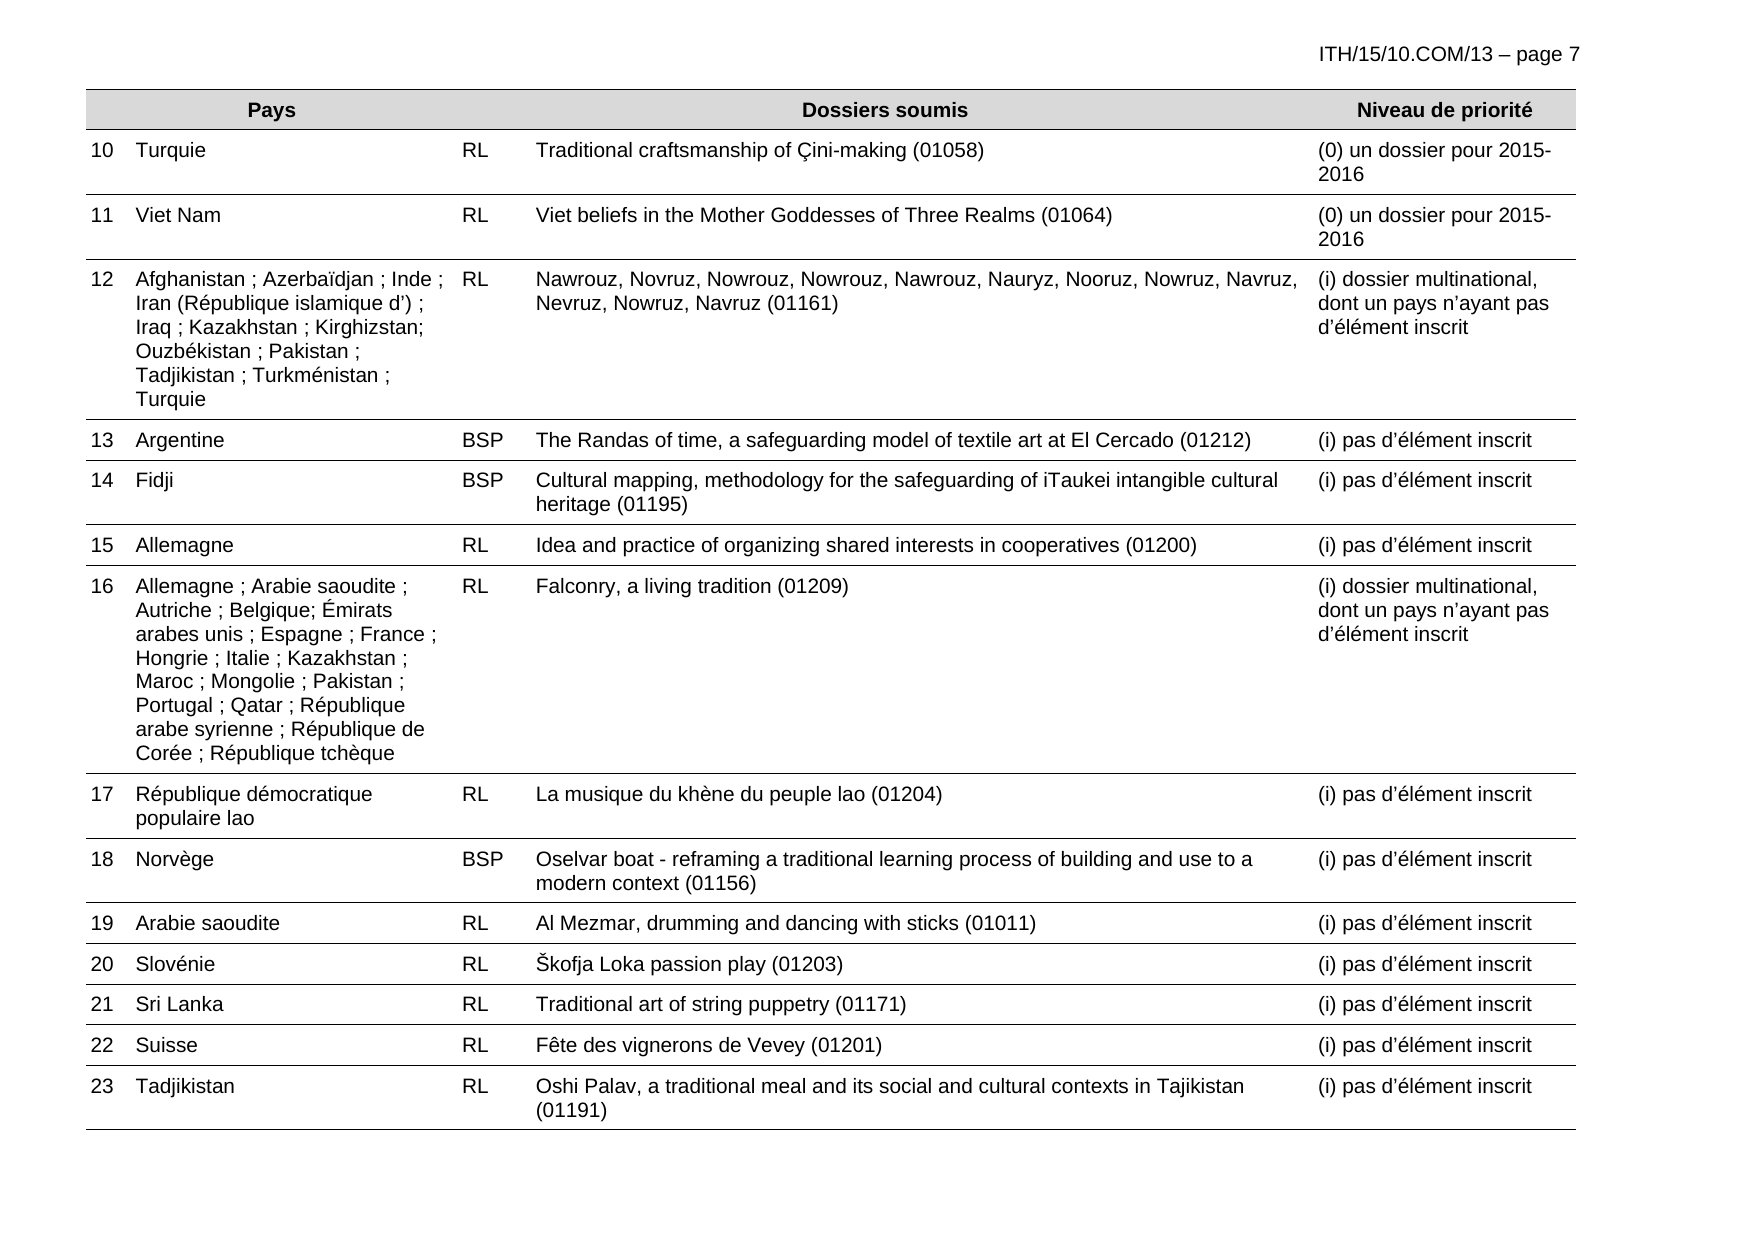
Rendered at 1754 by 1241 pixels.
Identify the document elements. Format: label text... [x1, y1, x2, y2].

table_cell The Randas of time, a safeguarding model of textile art at El Cercado (01212) [531, 420, 1313, 459]
table_cell Arabie saoudite [133, 903, 457, 943]
table_cell Afghanistan ; Azerbaïdjan ; Inde ; Iran (République islamique d’) ; Iraq ; Kazakhstan ; Kirghizstan; Ouzbékistan ; Pakistan ; Tadjikistan ; Turkménistan ; Turquie [133, 260, 457, 419]
table_cell (i) pas d’élément inscrit [1313, 1025, 1576, 1065]
table_cell 11 [86, 195, 132, 258]
table_cell Fidji [133, 461, 457, 524]
table_cell (i) pas d’élément inscrit [1313, 839, 1576, 902]
table_cell Tadjikistan [133, 1066, 457, 1129]
table_cell (i) dossier multinational, dont un pays n’ayant pas d’élément inscrit [1313, 260, 1576, 419]
table_cell 22 [86, 1025, 132, 1065]
table_cell (0) un dossier pour 2015-2016 [1313, 195, 1576, 258]
table_cell 18 [86, 839, 132, 902]
table_cell Viet Nam [133, 195, 457, 258]
table_cell RL [457, 903, 531, 943]
table_cell Slovénie [133, 944, 457, 983]
table_cell RL [457, 525, 531, 565]
table_cell La musique du khène du peuple lao (01204) [531, 774, 1313, 838]
table_cell Škofja Loka passion play (01203) [531, 944, 1313, 983]
table_cell 15 [86, 525, 132, 565]
table_cell (0) un dossier pour 2015-2016 [1313, 130, 1576, 194]
table_cell Allemagne [133, 525, 457, 565]
table_cell Oshi Palav, a traditional meal and its social and cultural contexts in Tajikistan (01191) [531, 1066, 1313, 1129]
table_cell 16 [86, 566, 132, 773]
table_cell RL [457, 1025, 531, 1065]
table_header Pays [86, 90, 457, 129]
table_cell RL [457, 944, 531, 983]
table_cell (i) pas d’élément inscrit [1313, 903, 1576, 943]
table_cell Oselvar boat - reframing a traditional learning process of building and use to a modern context (01156) [531, 839, 1313, 902]
table_cell Norvège [133, 839, 457, 902]
table_cell Fête des vignerons de Vevey (01201) [531, 1025, 1313, 1065]
table_cell (i) pas d’élément inscrit [1313, 985, 1576, 1024]
table_cell Nawrouz, Novruz, Nowrouz, Nowrouz, Nawrouz, Nauryz, Nooruz, Nowruz, Navruz, Nevruz, Nowruz, Navruz (01161) [531, 260, 1313, 419]
table_cell 13 [86, 420, 132, 459]
table_cell (i) pas d’élément inscrit [1313, 1066, 1576, 1129]
table_cell Turquie [133, 130, 457, 194]
table_cell (i) dossier multinational, dont un pays n’ayant pas d’élément inscrit [1313, 566, 1576, 773]
table_cell BSP [457, 839, 531, 902]
table_cell Al Mezmar, drumming and dancing with sticks (01011) [531, 903, 1313, 943]
table_cell 21 [86, 985, 132, 1024]
table_cell 19 [86, 903, 132, 943]
table_cell 23 [86, 1066, 132, 1129]
table_cell RL [457, 130, 531, 194]
table_cell RL [457, 774, 531, 838]
table_cell 14 [86, 461, 132, 524]
table_cell RL [457, 260, 531, 419]
table_cell Suisse [133, 1025, 457, 1065]
table_cell Idea and practice of organizing shared interests in cooperatives (01200) [531, 525, 1313, 565]
table_cell (i) pas d’élément inscrit [1313, 420, 1576, 459]
table_cell 20 [86, 944, 132, 983]
table_cell Traditional art of string puppetry (01171) [531, 985, 1313, 1024]
table_header Dossiers soumis [457, 90, 1313, 129]
table_cell BSP [457, 461, 531, 524]
table_cell 10 [86, 130, 132, 194]
table_cell Falconry, a living tradition (01209) [531, 566, 1313, 773]
table_cell Argentine [133, 420, 457, 459]
table_cell Allemagne ; Arabie saoudite ; Autriche ; Belgique; Émirats arabes unis ; Espagne ; France ; Hongrie ; Italie ; Kazakhstan ; Maroc ; Mongolie ; Pakistan ; Portugal ; Qatar ; République arabe syrienne ; République de Corée ; République tchèque [133, 566, 457, 773]
table_header Niveau de priorité [1313, 90, 1576, 129]
table_cell RL [457, 195, 531, 258]
table_cell RL [457, 985, 531, 1024]
table_cell Cultural mapping, methodology for the safeguarding of iTaukei intangible cultural heritage (01195) [531, 461, 1313, 524]
table_cell RL [457, 1066, 531, 1129]
table_cell Sri Lanka [133, 985, 457, 1024]
table_cell 17 [86, 774, 132, 838]
table_cell (i) pas d’élément inscrit [1313, 461, 1576, 524]
table_cell RL [457, 566, 531, 773]
table_cell (i) pas d’élément inscrit [1313, 944, 1576, 983]
table_cell BSP [457, 420, 531, 459]
table_cell Viet beliefs in the Mother Goddesses of Three Realms (01064) [531, 195, 1313, 258]
table_cell République démocratique populaire lao [133, 774, 457, 838]
table_cell (i) pas d’élément inscrit [1313, 525, 1576, 565]
table_cell (i) pas d’élément inscrit [1313, 774, 1576, 838]
table_cell Traditional craftsmanship of Çini-making (01058) [531, 130, 1313, 194]
table_cell 12 [86, 260, 132, 419]
